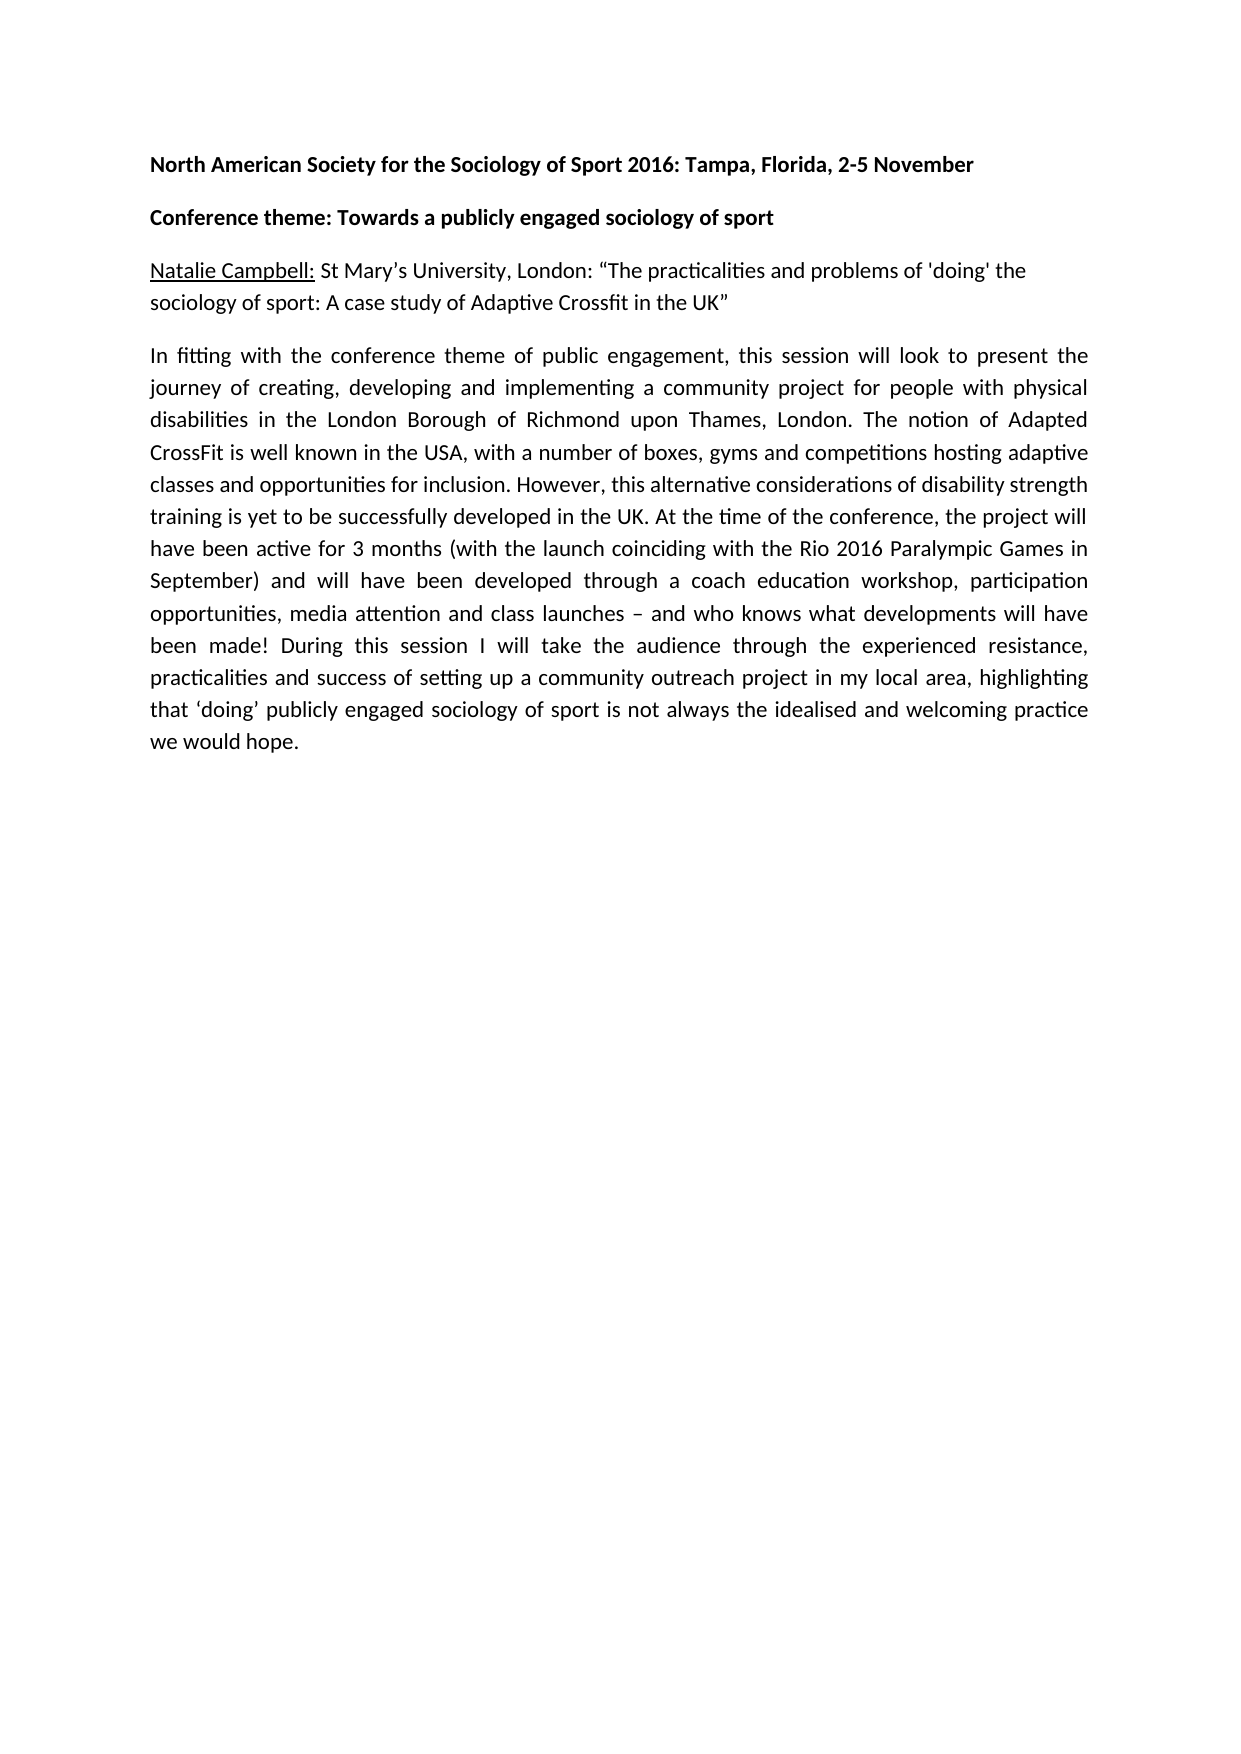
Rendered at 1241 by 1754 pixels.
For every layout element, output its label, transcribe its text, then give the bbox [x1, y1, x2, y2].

text In fitting with the conference theme of public engagement, this session will look to present the journey of creating, developing and implementing a community project for people with physical disabilities in the London Borough of Richmond upon Thames, London. The notion of Adapted CrossFit is well known in the USA, with a number of boxes, gyms and competitions hosting adaptive classes and opportunities for inclusion. However, this alternative considerations of disability strength training is yet to be successfully developed in the UK. At the time of the conference, the project will have been active for 3 months (with the launch coinciding with the Rio 2016 Paralympic Games in September) and will have been developed through a coach education workshop, participation opportunities, media attention and class launches – and who knows what developments will have been made! During this session I will take the audience through the experienced resistance, practicalities and success of setting up a community outreach project in my local area, highlighting that ‘doing’ publicly engaged sociology of sport is not always the idealised and welcoming practice we would hope. [150, 341, 1090, 756]
text Conference theme: Towards a publicly engaged sociology of sport [150, 203, 1090, 231]
text North American Society for the Sociology of Sport 2016: Tampa, Florida, 2-5 November [150, 150, 1090, 178]
text Natalie Campbell: St Mary’s University, London: “The practicalities and problems of 'doing' the sociology of sport: A case study of Adaptive Crossfit in the UK” [150, 256, 1090, 316]
